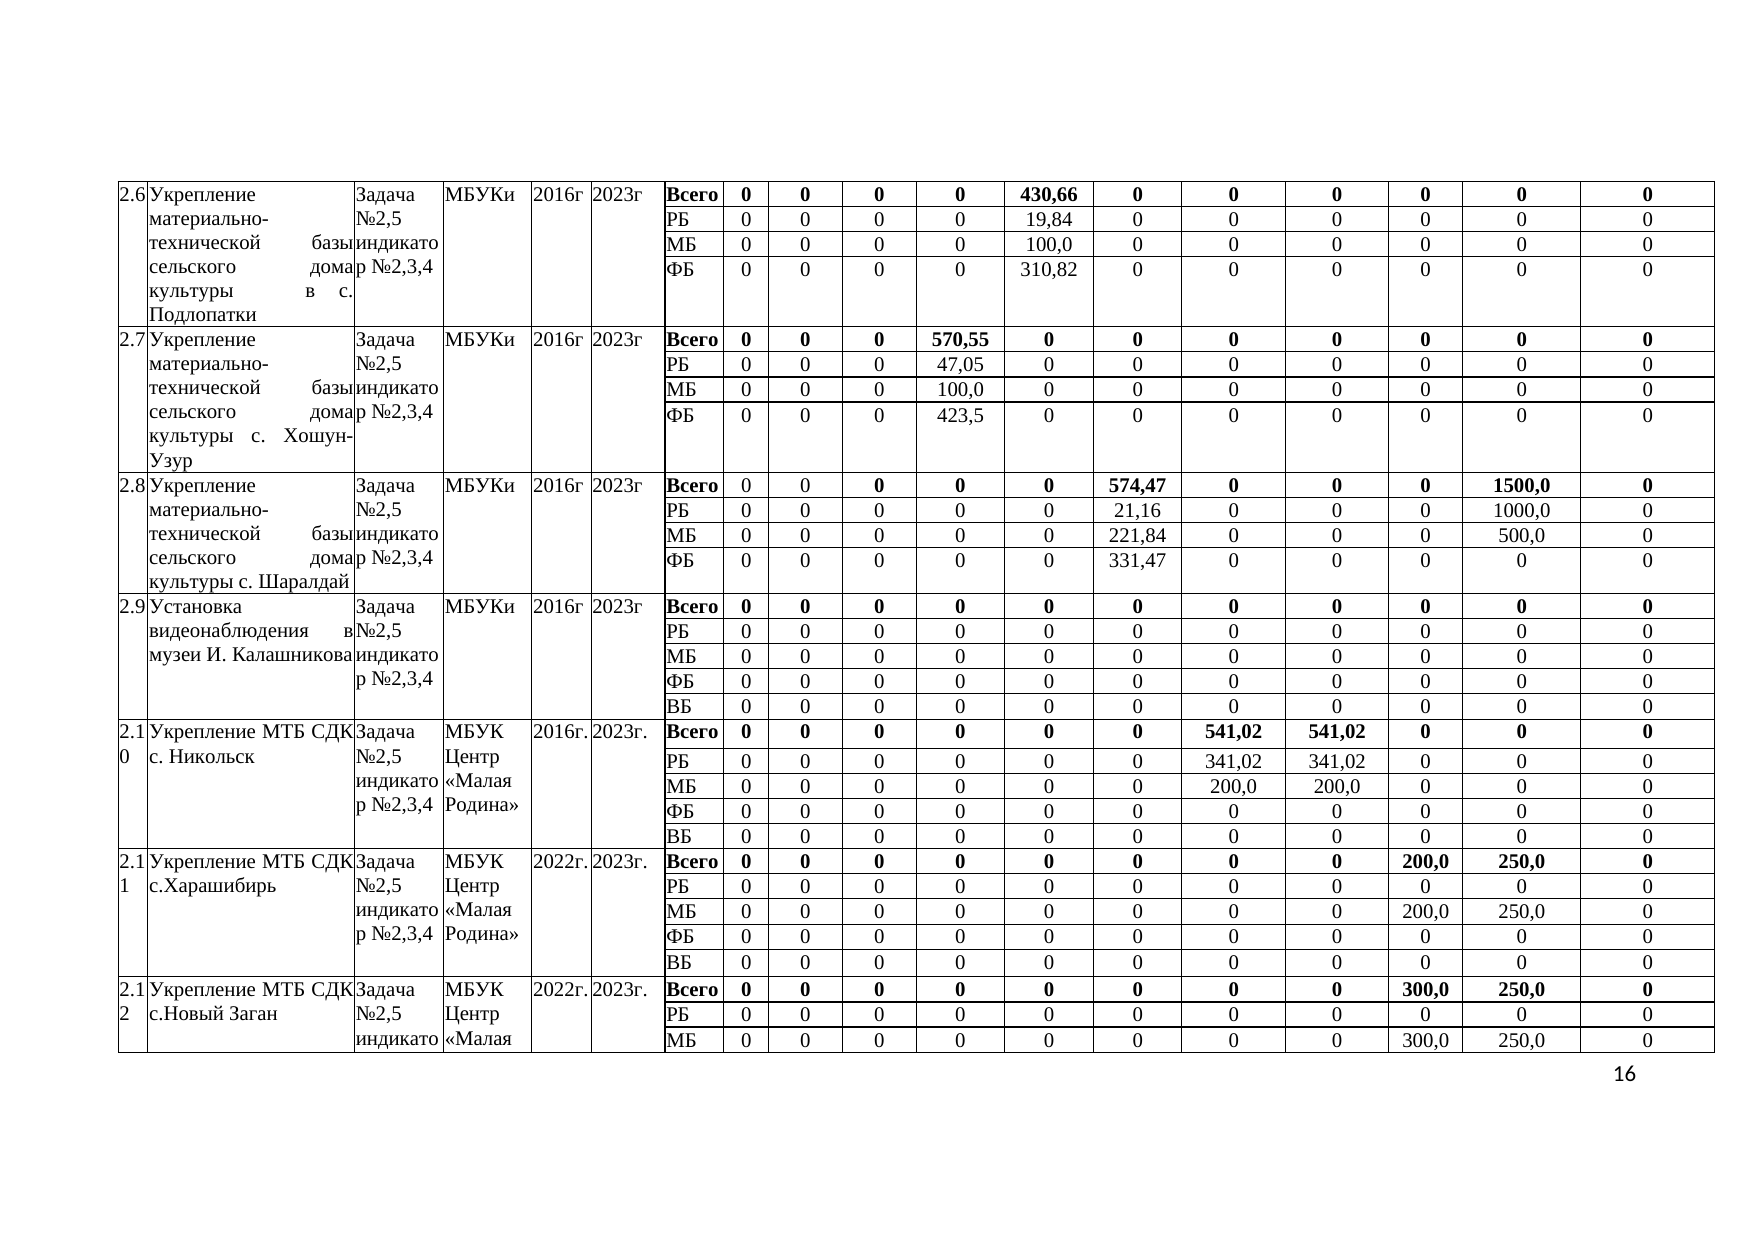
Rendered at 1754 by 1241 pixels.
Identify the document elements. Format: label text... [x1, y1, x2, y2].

table_cell 0 [843, 548, 916, 593]
table_cell 0 [1286, 232, 1388, 256]
table_cell 0 [1389, 207, 1462, 231]
table_cell 0 [724, 498, 768, 522]
table_cell 0 [769, 774, 842, 798]
table_cell 0 [1286, 644, 1388, 668]
table_cell 541,02 [1182, 720, 1285, 748]
table_cell 0 [1094, 799, 1181, 823]
table_cell 2.8 [119, 473, 147, 593]
table_cell МБ [666, 378, 723, 401]
table_cell 0 [843, 749, 916, 773]
table_cell 19,84 [1005, 207, 1093, 231]
table_cell 0 [843, 824, 916, 848]
table_cell 0 [843, 694, 916, 718]
table_cell 250,0 [1463, 1028, 1580, 1052]
table_cell ВБ [666, 824, 723, 848]
table_cell 0 [769, 207, 842, 231]
table_cell 0 [1389, 378, 1462, 401]
table_cell 0 [1182, 874, 1285, 898]
table_cell 0 [1389, 749, 1462, 773]
table_cell 0 [1463, 694, 1580, 718]
table_cell 0 [1094, 925, 1181, 948]
table_cell 0 [1286, 207, 1388, 231]
table_cell 0 [917, 669, 1004, 693]
table_cell 0 [1389, 257, 1462, 326]
table_cell 2016г. [532, 720, 591, 848]
table_cell 0 [1389, 548, 1462, 593]
table_cell 0 [1581, 977, 1714, 1001]
table_cell Всего [666, 594, 723, 618]
table_cell 0 [724, 720, 768, 748]
table_cell 2016г [532, 594, 591, 718]
table_cell 0 [843, 207, 916, 231]
table_cell Установка видеонаблюдения в музеи И. Калашникова [148, 594, 354, 718]
table_cell 0 [1463, 548, 1580, 593]
table_cell РБ [666, 749, 723, 773]
table_cell 0 [769, 352, 842, 376]
table_cell 0 [1182, 207, 1285, 231]
table_cell 47,05 [917, 352, 1004, 376]
table_cell 0 [1182, 849, 1285, 873]
table_cell 0 [1389, 1003, 1462, 1026]
table_cell 0 [1581, 720, 1714, 748]
table_cell 0 [1581, 950, 1714, 976]
table_cell 0 [1389, 232, 1462, 256]
table_cell 0 [1182, 824, 1285, 848]
table_cell 0 [1463, 799, 1580, 823]
table_cell 0 [1286, 874, 1388, 898]
table_cell 0 [917, 720, 1004, 748]
table_cell 0 [1094, 378, 1181, 401]
table_cell 0 [843, 498, 916, 522]
table_cell 0 [1182, 594, 1285, 618]
table_cell 0 [1463, 874, 1580, 898]
table_cell 0 [769, 669, 842, 693]
table_cell МБ [666, 1028, 723, 1052]
table_cell 0 [1389, 498, 1462, 522]
table_cell 2.12 [119, 977, 147, 1052]
table_cell 0 [1581, 473, 1714, 497]
table_cell 0 [724, 594, 768, 618]
table_cell 0 [1005, 378, 1093, 401]
table_cell 0 [1182, 473, 1285, 497]
table_cell 0 [1286, 1003, 1388, 1026]
table_cell 570,55 [917, 327, 1004, 351]
table_cell 0 [724, 1028, 768, 1052]
table_cell 0 [1286, 352, 1388, 376]
table_cell 0 [1581, 824, 1714, 848]
table_cell 0 [724, 849, 768, 873]
table_cell 0 [843, 619, 916, 643]
table_cell Задача №2,5 индикатор №2,3,4 [355, 977, 443, 1052]
table_cell 0 [1581, 232, 1714, 256]
table_cell 0 [843, 899, 916, 923]
table_cell Задача №2,5 индикатор №2,3,4 [355, 473, 443, 593]
table_cell 0 [1182, 925, 1285, 948]
table_cell ВБ [666, 694, 723, 718]
table_cell 2023г [592, 473, 664, 593]
table_cell 0 [1286, 1028, 1388, 1052]
table_cell 0 [1389, 523, 1462, 547]
table_cell 0 [1005, 1028, 1093, 1052]
table_cell 0 [1389, 874, 1462, 898]
table_cell 0 [1094, 644, 1181, 668]
table_cell 200,0 [1182, 774, 1285, 798]
table_cell 0 [917, 694, 1004, 718]
table_cell 0 [724, 352, 768, 376]
table_cell 0 [769, 694, 842, 718]
table_cell 500,0 [1463, 523, 1580, 547]
table_cell 0 [843, 523, 916, 547]
table_cell МБУК Центр «Малая Родина» [444, 849, 531, 976]
table_cell 0 [843, 849, 916, 873]
table_cell 0 [1094, 669, 1181, 693]
table_cell 0 [843, 232, 916, 256]
table_cell 0 [917, 749, 1004, 773]
table_cell ФБ [666, 669, 723, 693]
table_cell 0 [1463, 1003, 1580, 1026]
table_cell 0 [1182, 644, 1285, 668]
table_cell 0 [1094, 899, 1181, 923]
table_cell МБУКи [444, 594, 531, 718]
table_cell 0 [1005, 352, 1093, 376]
table_cell 0 [1286, 498, 1388, 522]
table_cell 0 [1094, 403, 1181, 472]
table_cell 0 [724, 694, 768, 718]
table_cell РБ [666, 207, 723, 231]
table_cell МБ [666, 899, 723, 923]
table_cell 0 [1094, 874, 1181, 898]
table_cell 0 [843, 644, 916, 668]
table_cell 0 [843, 182, 916, 206]
table_cell 0 [1182, 403, 1285, 472]
table_cell Укрепление материально-технической базы сельского дома культуры с. Хошун-Узур [148, 327, 354, 472]
table_cell РБ [666, 352, 723, 376]
table_cell 2023г [592, 594, 664, 718]
table_cell 0 [724, 977, 768, 1001]
table_cell 0 [1005, 799, 1093, 823]
table_cell Всего [666, 849, 723, 873]
table_cell Всего [666, 720, 723, 748]
table_cell 200,0 [1286, 774, 1388, 798]
table_cell Задача №2,5 индикатор №2,3,4 [355, 327, 443, 472]
table_cell 0 [1581, 694, 1714, 718]
table_cell 0 [1286, 619, 1388, 643]
table_cell 0 [1182, 977, 1285, 1001]
table_cell 0 [1463, 182, 1580, 206]
table_cell Укрепление МТБ СДК с.Харашибирь [148, 849, 354, 976]
table_cell 0 [1005, 899, 1093, 923]
table_cell 0 [1182, 619, 1285, 643]
table_cell 0 [1463, 403, 1580, 472]
table_cell 0 [1005, 1003, 1093, 1026]
table_cell 0 [917, 950, 1004, 976]
table_cell ФБ [666, 548, 723, 593]
table_cell 0 [1182, 498, 1285, 522]
table_cell 0 [1389, 720, 1462, 748]
table_cell 0 [1389, 694, 1462, 718]
table_cell 0 [769, 548, 842, 593]
table_cell 0 [843, 950, 916, 976]
table_cell 0 [1286, 849, 1388, 873]
table_cell 0 [843, 1028, 916, 1052]
table_cell 0 [724, 824, 768, 848]
table_cell 0 [917, 232, 1004, 256]
table_cell ФБ [666, 257, 723, 326]
table_cell 0 [1182, 799, 1285, 823]
table_cell 0 [1389, 327, 1462, 351]
table_cell 0 [1182, 548, 1285, 593]
table_cell 0 [1005, 925, 1093, 948]
table_cell 250,0 [1463, 849, 1580, 873]
table_cell 0 [724, 523, 768, 547]
table_cell 2022г. [532, 977, 591, 1052]
table_cell 0 [724, 182, 768, 206]
table_cell 0 [1389, 799, 1462, 823]
table_cell МБУКи [444, 327, 531, 472]
table_cell 0 [769, 619, 842, 643]
table_cell 341,02 [1182, 749, 1285, 773]
table_cell 0 [769, 473, 842, 497]
table_cell 0 [1005, 548, 1093, 593]
table_cell 0 [1005, 694, 1093, 718]
table_cell 0 [1463, 232, 1580, 256]
table_cell 0 [769, 523, 842, 547]
table_cell 574,47 [1094, 473, 1181, 497]
table_cell Укрепление материально-технической базы сельского дома культуры в с. Подлопатки [148, 182, 354, 326]
table_cell 0 [1094, 352, 1181, 376]
table_cell ФБ [666, 925, 723, 948]
table_cell 0 [1286, 327, 1388, 351]
table_cell 0 [1581, 352, 1714, 376]
table_cell 0 [1182, 352, 1285, 376]
table_cell Задача №2,5 индикатор №2,3,4 [355, 849, 443, 976]
table_cell 0 [724, 378, 768, 401]
table_cell 341,02 [1286, 749, 1388, 773]
table_cell 0 [917, 619, 1004, 643]
table_cell Всего [666, 327, 723, 351]
table_cell 2.9 [119, 594, 147, 718]
table_cell 0 [843, 774, 916, 798]
table_cell 0 [724, 473, 768, 497]
table_cell 0 [769, 899, 842, 923]
table_cell 0 [1463, 950, 1580, 976]
table_cell 0 [1463, 378, 1580, 401]
table_cell 0 [917, 925, 1004, 948]
table_cell ФБ [666, 799, 723, 823]
table_cell 0 [1581, 669, 1714, 693]
table_cell 0 [1286, 257, 1388, 326]
table_cell 0 [1581, 1003, 1714, 1026]
table_cell 0 [1005, 720, 1093, 748]
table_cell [355, 182, 443, 326]
table_cell 2022г. [532, 849, 591, 976]
table_cell МБ [666, 523, 723, 547]
table_cell 0 [1094, 327, 1181, 351]
table_cell 0 [1463, 619, 1580, 643]
table_cell МБУК Центр «Малая Родина» [444, 977, 531, 1052]
table_cell 0 [1286, 473, 1388, 497]
table_cell 0 [1005, 473, 1093, 497]
table_cell 0 [917, 207, 1004, 231]
table_cell 0 [769, 232, 842, 256]
table_cell 0 [1389, 403, 1462, 472]
table_cell 0 [1389, 950, 1462, 976]
table_cell 423,5 [917, 403, 1004, 472]
table_cell 0 [724, 774, 768, 798]
table_cell 0 [1463, 327, 1580, 351]
table_cell 250,0 [1463, 899, 1580, 923]
table_cell 0 [1581, 378, 1714, 401]
table_cell 0 [1286, 548, 1388, 593]
table_cell 0 [769, 403, 842, 472]
table_cell 0 [1581, 403, 1714, 472]
table_cell 0 [1182, 899, 1285, 923]
table_cell 0 [1389, 669, 1462, 693]
table_cell 0 [1389, 619, 1462, 643]
table_cell 0 [1005, 498, 1093, 522]
table_cell 0 [724, 548, 768, 593]
table_cell 0 [1581, 548, 1714, 593]
table_cell 2016г [532, 473, 591, 593]
table_cell 0 [1581, 619, 1714, 643]
table_cell 0 [1581, 1028, 1714, 1052]
table_cell 0 [769, 644, 842, 668]
table_cell 0 [1286, 594, 1388, 618]
table_cell 0 [1581, 523, 1714, 547]
table_cell 0 [1463, 594, 1580, 618]
table_cell 0 [769, 327, 842, 351]
table_cell МБУКи [444, 473, 531, 593]
table_cell 0 [769, 749, 842, 773]
table_cell 2023г [592, 182, 664, 326]
table_cell 0 [1581, 925, 1714, 948]
table_cell 0 [1005, 669, 1093, 693]
table_cell 221,84 [1094, 523, 1181, 547]
table_cell 0 [1005, 950, 1093, 976]
table_cell 0 [917, 257, 1004, 326]
table_cell 0 [769, 498, 842, 522]
table_cell 0 [1005, 824, 1093, 848]
table_cell 0 [1389, 925, 1462, 948]
table_cell 0 [724, 232, 768, 256]
table_cell 0 [1581, 774, 1714, 798]
table_cell 0 [1463, 352, 1580, 376]
table_cell 2023г. [592, 977, 664, 1052]
table_cell РБ [666, 874, 723, 898]
table_cell 0 [769, 950, 842, 976]
table_cell 0 [769, 594, 842, 618]
table_cell 0 [917, 594, 1004, 618]
table_cell 0 [1463, 644, 1580, 668]
table_cell 0 [1286, 925, 1388, 948]
table_cell 0 [769, 824, 842, 848]
table_cell 0 [769, 182, 842, 206]
table_cell 0 [1182, 1028, 1285, 1052]
table_cell Укрепление материально-технической базы сельского дома культуры с. Шаралдай [148, 473, 354, 593]
table_cell 0 [1005, 619, 1093, 643]
table_cell РБ [666, 619, 723, 643]
table_cell 0 [1182, 523, 1285, 547]
table_cell 0 [1286, 403, 1388, 472]
table_cell 0 [917, 1028, 1004, 1052]
table_cell 0 [1463, 669, 1580, 693]
table_cell 0 [1182, 327, 1285, 351]
table_cell 0 [843, 874, 916, 898]
table_cell 0 [1005, 749, 1093, 773]
table_cell 300,0 [1389, 1028, 1462, 1052]
table_cell 2.6 [119, 182, 147, 326]
table_cell 0 [843, 720, 916, 748]
table_cell 0 [724, 257, 768, 326]
table_cell 0 [843, 799, 916, 823]
table_cell 0 [1286, 523, 1388, 547]
table_cell 0 [917, 182, 1004, 206]
table_cell 0 [1286, 694, 1388, 718]
table_cell 200,0 [1389, 899, 1462, 923]
table_cell 0 [1389, 594, 1462, 618]
table_cell 0 [1005, 523, 1093, 547]
table_cell 0 [724, 749, 768, 773]
table_cell 0 [769, 925, 842, 948]
table_cell 300,0 [1389, 977, 1462, 1001]
table_cell 0 [724, 1003, 768, 1026]
table_cell 0 [769, 1003, 842, 1026]
table_cell 0 [1581, 207, 1714, 231]
table_cell 0 [1005, 977, 1093, 1001]
table_cell 0 [1182, 694, 1285, 718]
table_cell Всего [666, 977, 723, 1001]
table_cell 0 [1182, 232, 1285, 256]
table_cell 0 [843, 327, 916, 351]
table_cell 0 [1094, 774, 1181, 798]
table_cell 0 [1389, 352, 1462, 376]
table_cell 0 [1463, 925, 1580, 948]
table_cell 0 [1094, 207, 1181, 231]
table_cell 0 [769, 977, 842, 1001]
table_cell 0 [1286, 669, 1388, 693]
table_cell 0 [1094, 720, 1181, 748]
table_cell 0 [917, 644, 1004, 668]
table_cell 331,47 [1094, 548, 1181, 593]
table_cell 0 [1286, 950, 1388, 976]
table_cell 0 [1286, 977, 1388, 1001]
table_cell МБУКи [444, 182, 531, 326]
table_cell 0 [1094, 694, 1181, 718]
table_cell 0 [769, 720, 842, 748]
table_cell 0 [843, 257, 916, 326]
table_cell 0 [724, 619, 768, 643]
table_cell 0 [1005, 594, 1093, 618]
table_cell 100,0 [917, 378, 1004, 401]
table_cell 0 [843, 669, 916, 693]
table_cell 0 [1581, 799, 1714, 823]
table_cell 0 [1581, 874, 1714, 898]
table_cell 21,16 [1094, 498, 1181, 522]
table_cell 2016г [532, 182, 591, 326]
table_cell 0 [1005, 403, 1093, 472]
table_cell Укрепление МТБ СДК с. Никольск [148, 720, 354, 848]
table_cell 2023г [592, 327, 664, 472]
table_cell 0 [1286, 378, 1388, 401]
table_cell 0 [769, 874, 842, 898]
table_cell 0 [769, 378, 842, 401]
table_cell 0 [917, 977, 1004, 1001]
table_cell 0 [917, 1003, 1004, 1026]
table_cell 0 [1182, 950, 1285, 976]
table_cell 0 [917, 473, 1004, 497]
table_cell Всего [666, 473, 723, 497]
table_cell 0 [724, 644, 768, 668]
table_cell 0 [1286, 799, 1388, 823]
table_cell 0 [1581, 899, 1714, 923]
table_cell МБ [666, 232, 723, 256]
table_cell 0 [843, 473, 916, 497]
table_cell Задача №2,5 индикатор №2,3,4 [355, 594, 443, 718]
table_cell 0 [769, 257, 842, 326]
table_cell 0 [1094, 594, 1181, 618]
table_cell 0 [917, 523, 1004, 547]
table_cell 2.11 [119, 849, 147, 976]
table_cell 0 [1094, 1028, 1181, 1052]
table_cell 541,02 [1286, 720, 1388, 748]
table_cell 0 [724, 669, 768, 693]
table_cell 2023г. [592, 849, 664, 976]
table_cell МБ [666, 774, 723, 798]
table_cell Всего [666, 182, 723, 206]
table_cell 0 [769, 1028, 842, 1052]
table_cell 0 [1581, 644, 1714, 668]
table_cell 0 [1389, 473, 1462, 497]
table_cell 0 [917, 799, 1004, 823]
table_cell 0 [1005, 849, 1093, 873]
table_cell 0 [843, 925, 916, 948]
table_cell 0 [1005, 644, 1093, 668]
table_cell 0 [1094, 950, 1181, 976]
table_cell 0 [1463, 720, 1580, 748]
table_cell 0 [1286, 899, 1388, 923]
table_cell 0 [1286, 824, 1388, 848]
table_cell 0 [1182, 1003, 1285, 1026]
table_cell 0 [1389, 774, 1462, 798]
table_cell 0 [1094, 824, 1181, 848]
table_cell 0 [724, 799, 768, 823]
table_cell 0 [1463, 824, 1580, 848]
table_cell 0 [917, 774, 1004, 798]
table_cell 0 [1094, 232, 1181, 256]
table_cell 0 [724, 874, 768, 898]
table_cell 0 [917, 498, 1004, 522]
table_cell 200,0 [1389, 849, 1462, 873]
table_cell 0 [1581, 749, 1714, 773]
table_cell 0 [1463, 207, 1580, 231]
table_cell 0 [917, 849, 1004, 873]
table_cell 0 [843, 594, 916, 618]
table_cell 0 [1581, 182, 1714, 206]
table_cell 0 [1581, 327, 1714, 351]
table_cell ВБ [666, 950, 723, 976]
table_cell 0 [1182, 182, 1285, 206]
table_cell 0 [1389, 182, 1462, 206]
table_cell РБ [666, 498, 723, 522]
table_cell 0 [1005, 874, 1093, 898]
table_cell Задача №2,5 индикатор №2,3,4 [355, 720, 443, 848]
table_cell 0 [1581, 849, 1714, 873]
table_cell 0 [1094, 977, 1181, 1001]
table_cell 0 [724, 925, 768, 948]
table_cell 2.10 [119, 720, 147, 848]
table_cell ФБ [666, 403, 723, 472]
table_cell 0 [1094, 182, 1181, 206]
table_cell 0 [843, 1003, 916, 1026]
table_cell 0 [724, 899, 768, 923]
table_cell 100,0 [1005, 232, 1093, 256]
table_cell 430,66 [1005, 182, 1093, 206]
table_cell 1000,0 [1463, 498, 1580, 522]
table_cell 0 [769, 849, 842, 873]
table_cell 0 [917, 899, 1004, 923]
table_cell 0 [843, 977, 916, 1001]
table_cell 0 [1463, 257, 1580, 326]
table_cell 310,82 [1005, 257, 1093, 326]
table_cell 0 [1094, 257, 1181, 326]
table_cell 0 [1094, 849, 1181, 873]
table_cell 0 [917, 548, 1004, 593]
table_cell РБ [666, 1003, 723, 1026]
table_cell 0 [917, 874, 1004, 898]
table_cell 0 [1389, 644, 1462, 668]
table_cell 0 [843, 352, 916, 376]
table_cell 0 [917, 824, 1004, 848]
table_cell 0 [1005, 774, 1093, 798]
table_cell 0 [724, 403, 768, 472]
table_cell 0 [843, 378, 916, 401]
table_cell 2023г. [592, 720, 664, 848]
table_cell 250,0 [1463, 977, 1580, 1001]
table_cell 0 [724, 950, 768, 976]
table_cell 0 [1463, 774, 1580, 798]
table_cell 0 [1581, 257, 1714, 326]
table_cell 0 [1094, 749, 1181, 773]
table_cell 0 [1182, 257, 1285, 326]
table_cell 0 [769, 799, 842, 823]
table_cell 0 [1182, 378, 1285, 401]
table_cell 0 [1182, 669, 1285, 693]
table_cell МБУК Центр «Малая Родина» [444, 720, 531, 848]
table_cell 0 [1094, 1003, 1181, 1026]
table_cell 0 [1463, 749, 1580, 773]
table_cell 2.7 [119, 327, 147, 472]
table_cell 0 [1094, 619, 1181, 643]
table_cell 0 [724, 327, 768, 351]
table_cell 0 [1286, 182, 1388, 206]
table_cell 1500,0 [1463, 473, 1580, 497]
table_cell 0 [724, 207, 768, 231]
table_cell 0 [843, 403, 916, 472]
table_cell 0 [1581, 498, 1714, 522]
table_cell 2016г [532, 327, 591, 472]
table_cell МБ [666, 644, 723, 668]
table_cell Укрепление МТБ СДК с.Новый Заган [148, 977, 354, 1052]
table_cell 0 [1005, 327, 1093, 351]
table_cell 0 [1389, 824, 1462, 848]
table_cell 0 [1581, 594, 1714, 618]
